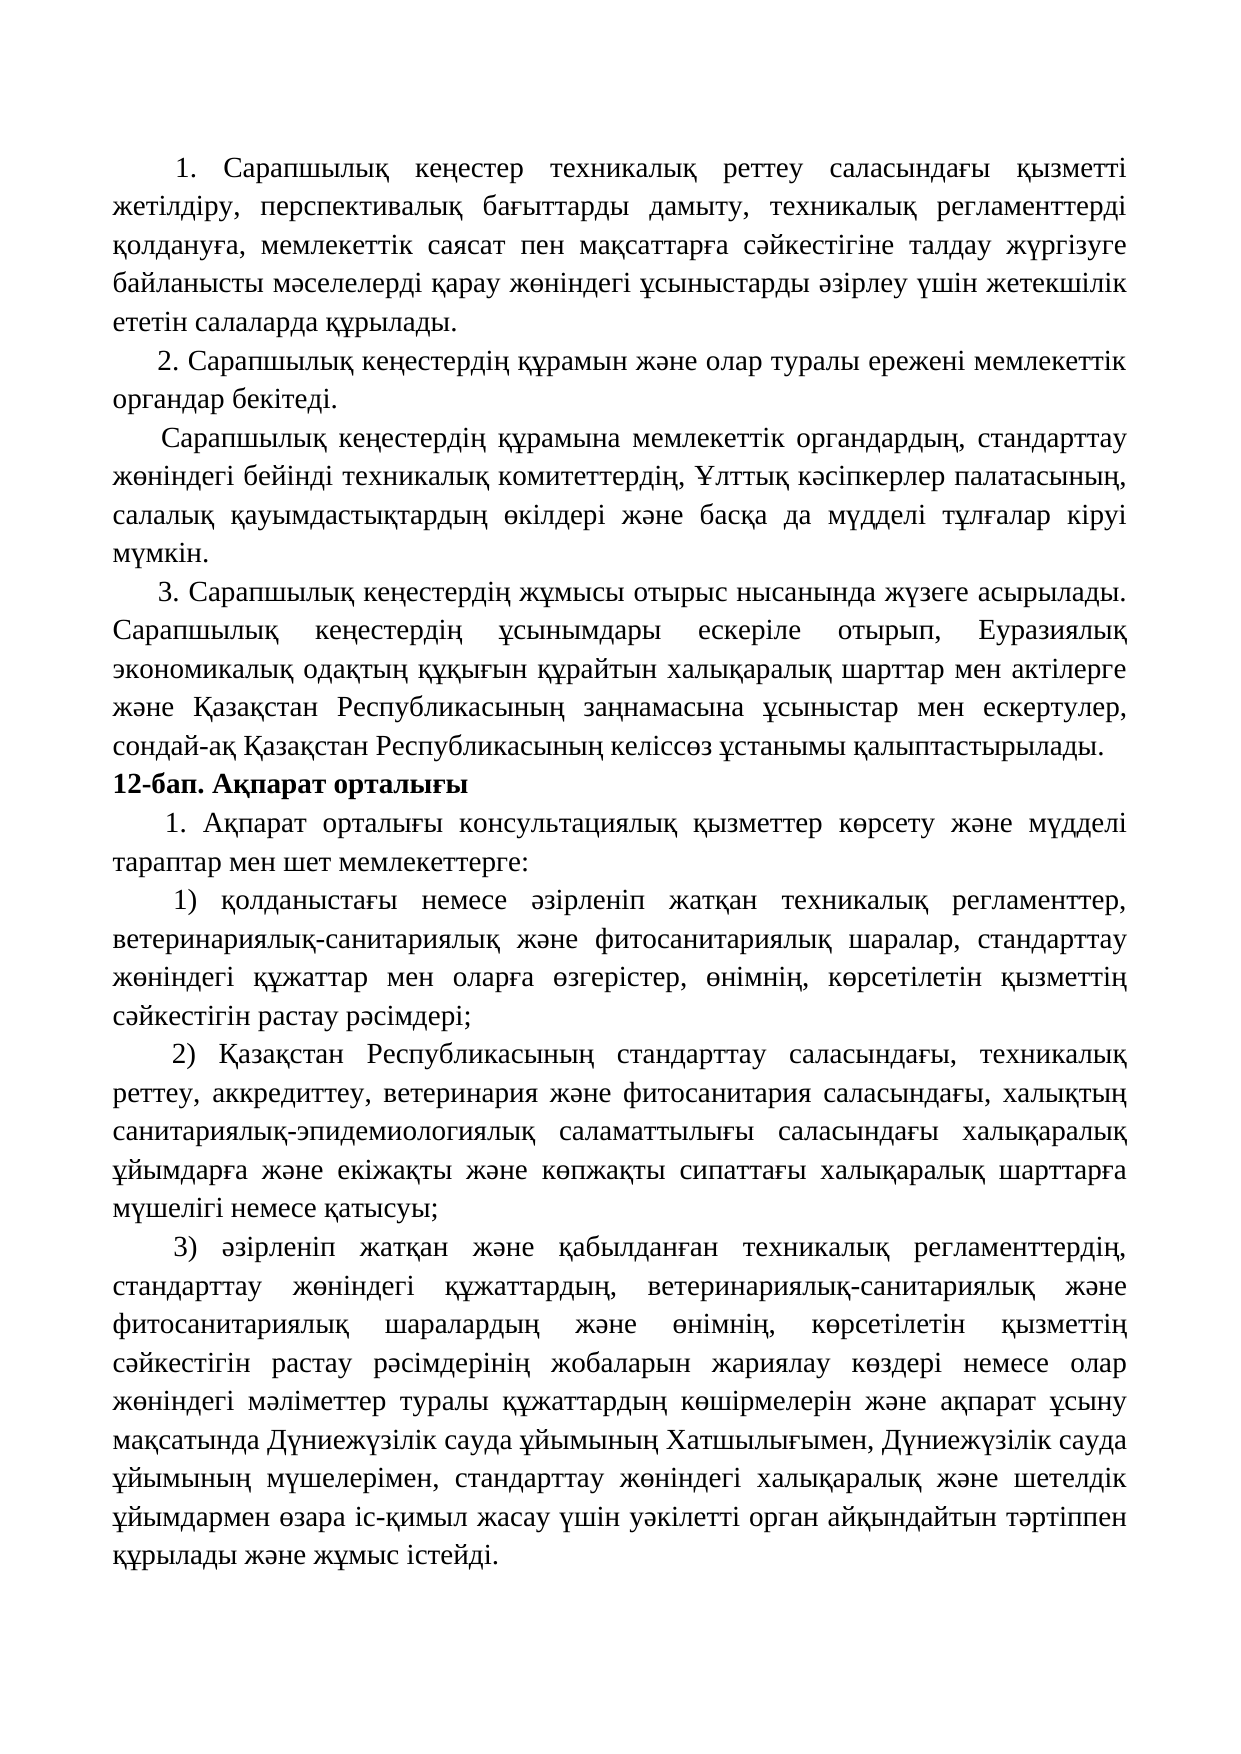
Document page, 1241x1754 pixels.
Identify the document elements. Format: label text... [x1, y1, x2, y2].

text 2. Сарапшылық кеңестердің құрамын және олар туралы ережені мемлекеттік органдар бекітеді. [112, 343, 1128, 415]
text 12-бап. Ақпарат орталығы [112, 767, 1128, 800]
text Сарапшылық кеңестердің құрамына мемлекеттік органдардың, стандарттау жөніндегі бейінді техникалық комитеттердің, Ұлттық кәсіпкерлер палатасының, салалық қауымдастықтардың өкілдері және басқа да мүдделі тұлғалар кіруі мүмкін. [112, 420, 1128, 569]
text 1) қолданыстағы немесе әзірленіп жатқан техникалық регламенттер, ветеринариялық-санитариялық және фитосанитариялық шаралар, стандарттау жөніндегі құжаттар мен оларға өзгерістер, өнімнің, көрсетілетін қызметтің сәйкестігін растау рәсімдері; [112, 882, 1128, 1031]
text 1. Ақпарат орталығы консультациялық қызметтер көрсету және мүдделі тараптар мен шет мемлекеттерге: [112, 805, 1128, 877]
text 3) әзірленіп жатқан және қабылданған техникалық регламенттердің, стандарттау жөніндегі құжаттардың, ветеринариялық-санитариялық және фитосанитариялық шаралардың және өнімнің, көрсетілетін қызметтің сәйкестігін растау рәсімдерінің жобаларын жариялау көздері немесе олар жөніндегі мәліметтер туралы құжаттардың көшірмелерін және ақпарат ұсыну мақсатында Дүниежүзілік сауда ұйымының Хатшылығымен, Дүниежүзілік сауда ұйымының мүшелерімен, стандарттау жөніндегі халықаралық және шетелдік ұйымдармен өзара іс-қимыл жасау үшін уәкілетті орган айқындайтын тәртіппен құрылады және жұмыс істейді. [112, 1229, 1128, 1571]
text 1. Сарапшылық кеңестер техникалық реттеу саласындағы қызметті жетілдіру, перспективалық бағыттарды дамыту, техникалық регламенттерді қолдануға, мемлекеттік саясат пен мақсаттарға сәйкестігіне талдау жүргізуге байланысты мәселелерді қарау жөніндегі ұсыныстарды әзірлеу үшін жетекшілік ететін салаларда құрылады. [112, 150, 1128, 338]
text 2) Қазақстан Республикасының стандарттау саласындағы, техникалық реттеу, аккредиттеу, ветеринария және фитосанитария саласындағы, халықтың санитариялық-эпидемиологиялық саламаттылығы саласындағы халықаралық ұйымдарға және екіжақты және көпжақты сипаттағы халықаралық шарттарға мүшелігі немесе қатысуы; [112, 1036, 1128, 1224]
text 3. Сарапшылық кеңестердің жұмысы отырыс нысанында жүзеге асырылады. Сарапшылық кеңестердің ұсынымдары ескеріле отырып, Еуразиялық экономикалық одақтың құқығын құрайтын халықаралық шарттар мен актілерге және Қазақстан Республикасының заңнамасына ұсыныстар мен ескертулер, сондай-ақ Қазақстан Республикасының келіссөз ұстанымы қалыптастырылады. [112, 574, 1128, 762]
